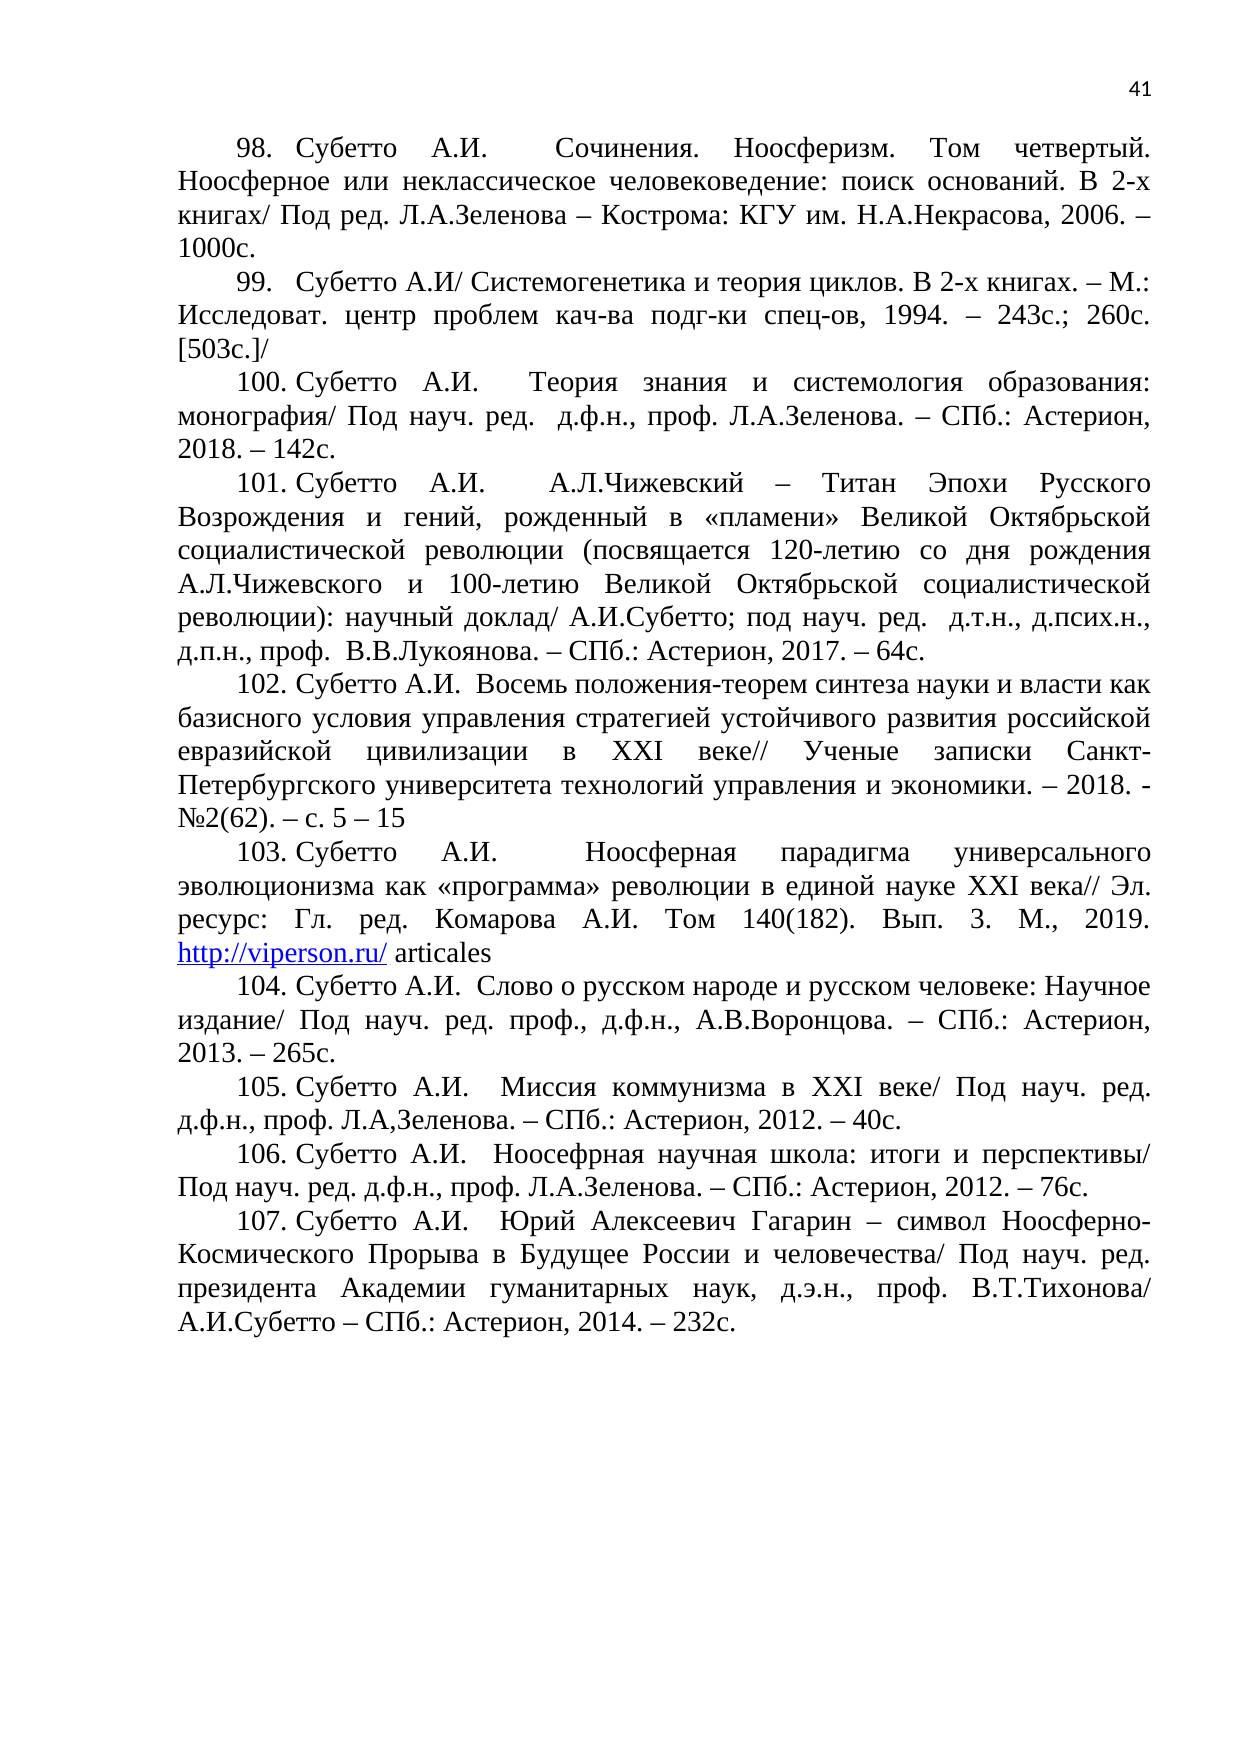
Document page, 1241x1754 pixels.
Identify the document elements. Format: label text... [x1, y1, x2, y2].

list Субетто А.И. А.Л.Чижевский – Титан Эпохи Русского Возрождения и гений, рожденный в «пламени» Великой Октябрьской социалистической революции (посвящается 120-летию со дня рождения А.Л.Чижевского и 100-летию Великой Октябрьской социалистической революции): научный доклад/ А.И.Субетто; под науч. ред. д.т.н., д.псих.н., д.п.н., проф. В.В.Лукоянова. – СПб.: Астерион, 2017. – 64с. [177, 465, 1152, 666]
list Субетто А.И. Ноосефрная научная школа: итоги и перспективы/ Под науч. ред. д.ф.н., проф. Л.А.Зеленова. – СПб.: Астерион, 2012. – 76с. [177, 1136, 1152, 1203]
list Субетто А.И. Сочинения. Ноосферизм. Том четвертый. Ноосферное или неклассическое человековедение: поиск оснований. В 2-х книгах/ Под ред. Л.А.Зеленова – Кострома: КГУ им. Н.А.Некрасова, 2006. – 1000с. [177, 130, 1152, 264]
list Субетто А.И. Теория знания и системология образования: монография/ Под науч. ред. д.ф.н., проф. Л.А.Зеленова. – СПб.: Астерион, 2018. – 142с. [177, 364, 1152, 465]
list Субетто А.И/ Системогенетика и теория циклов. В 2-х книгах. – М.: Исследоват. центр проблем кач-ва подг-ки спец-ов, 1994. – 243с.; 260с. [503с.]/ [177, 264, 1152, 364]
list Субетто А.И. Слово о русском народе и русском человеке: Научное издание/ Под науч. ред. проф., д.ф.н., А.В.Воронцова. – СПб.: Астерион, 2013. – 265с. [177, 968, 1152, 1069]
list Субетто А.И. Миссия коммунизма в XXI веке/ Под науч. ред. д.ф.н., проф. Л.А,Зеленова. – СПб.: Астерион, 2012. – 40с. [177, 1069, 1152, 1136]
list Субетто А.И. Юрий Алексеевич Гагарин – символ Ноосферно-Космического Прорыва в Будущее России и человечества/ Под науч. ред. президента Академии гуманитарных наук, д.э.н., проф. В.Т.Тихонова/ А.И.Субетто – СПб.: Астерион, 2014. – 232с. [177, 1203, 1152, 1337]
list Субетто А.И. Ноосферная парадигма универсального эволюционизма как «программа» революции в единой науке XXI века// Эл. ресурс: Гл. ред. Комарова А.И. Том 140(182). Вып. 3. М., 2019. http://viperson.ru/ articales [177, 834, 1152, 968]
list Субетто А.И. Восемь положения-теорем синтеза науки и власти как базисного условия управления стратегией устойчивого развития российской евразийской цивилизации в XXI веке// Ученые записки Санкт-Петербургского университета технологий управления и экономики. – 2018. - №2(62). – с. 5 – 15 [177, 666, 1152, 834]
